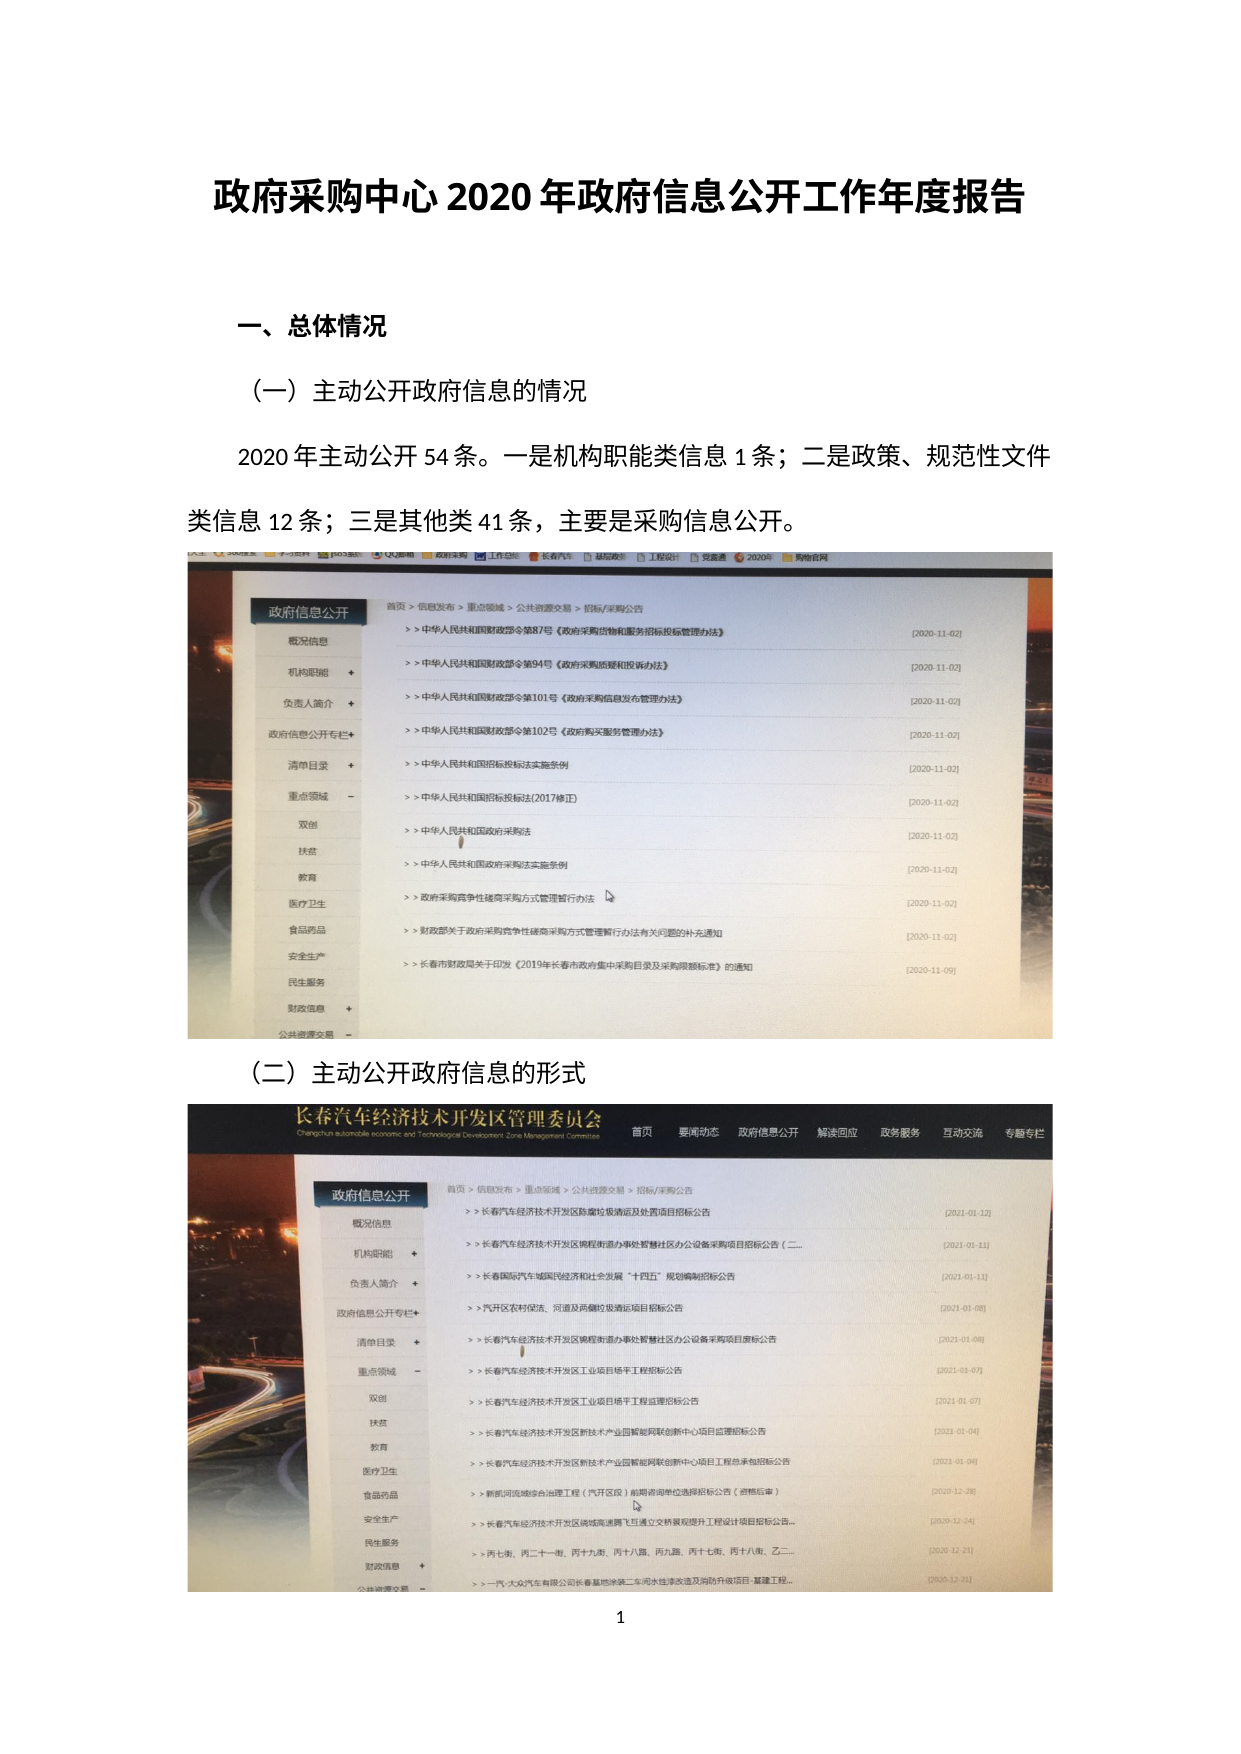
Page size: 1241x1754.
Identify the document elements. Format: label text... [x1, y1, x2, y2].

text 一、总体情况 [187, 292, 1053, 357]
text （一）主动公开政府信息的情况 [187, 357, 1053, 422]
text 政府采购中心2020年政府信息公开工作年度报告 [187, 162, 1053, 227]
list 主动公开政府信息的形式 [187, 1039, 1053, 1104]
picture [187, 552, 1053, 1039]
text 2020年主动公开54条。一是机构职能类信息1条；二是政策、规范性文件类信息12条；三是其他类41条，主要是采购信息公开。 [187, 422, 1053, 552]
picture [187, 1104, 1053, 1592]
